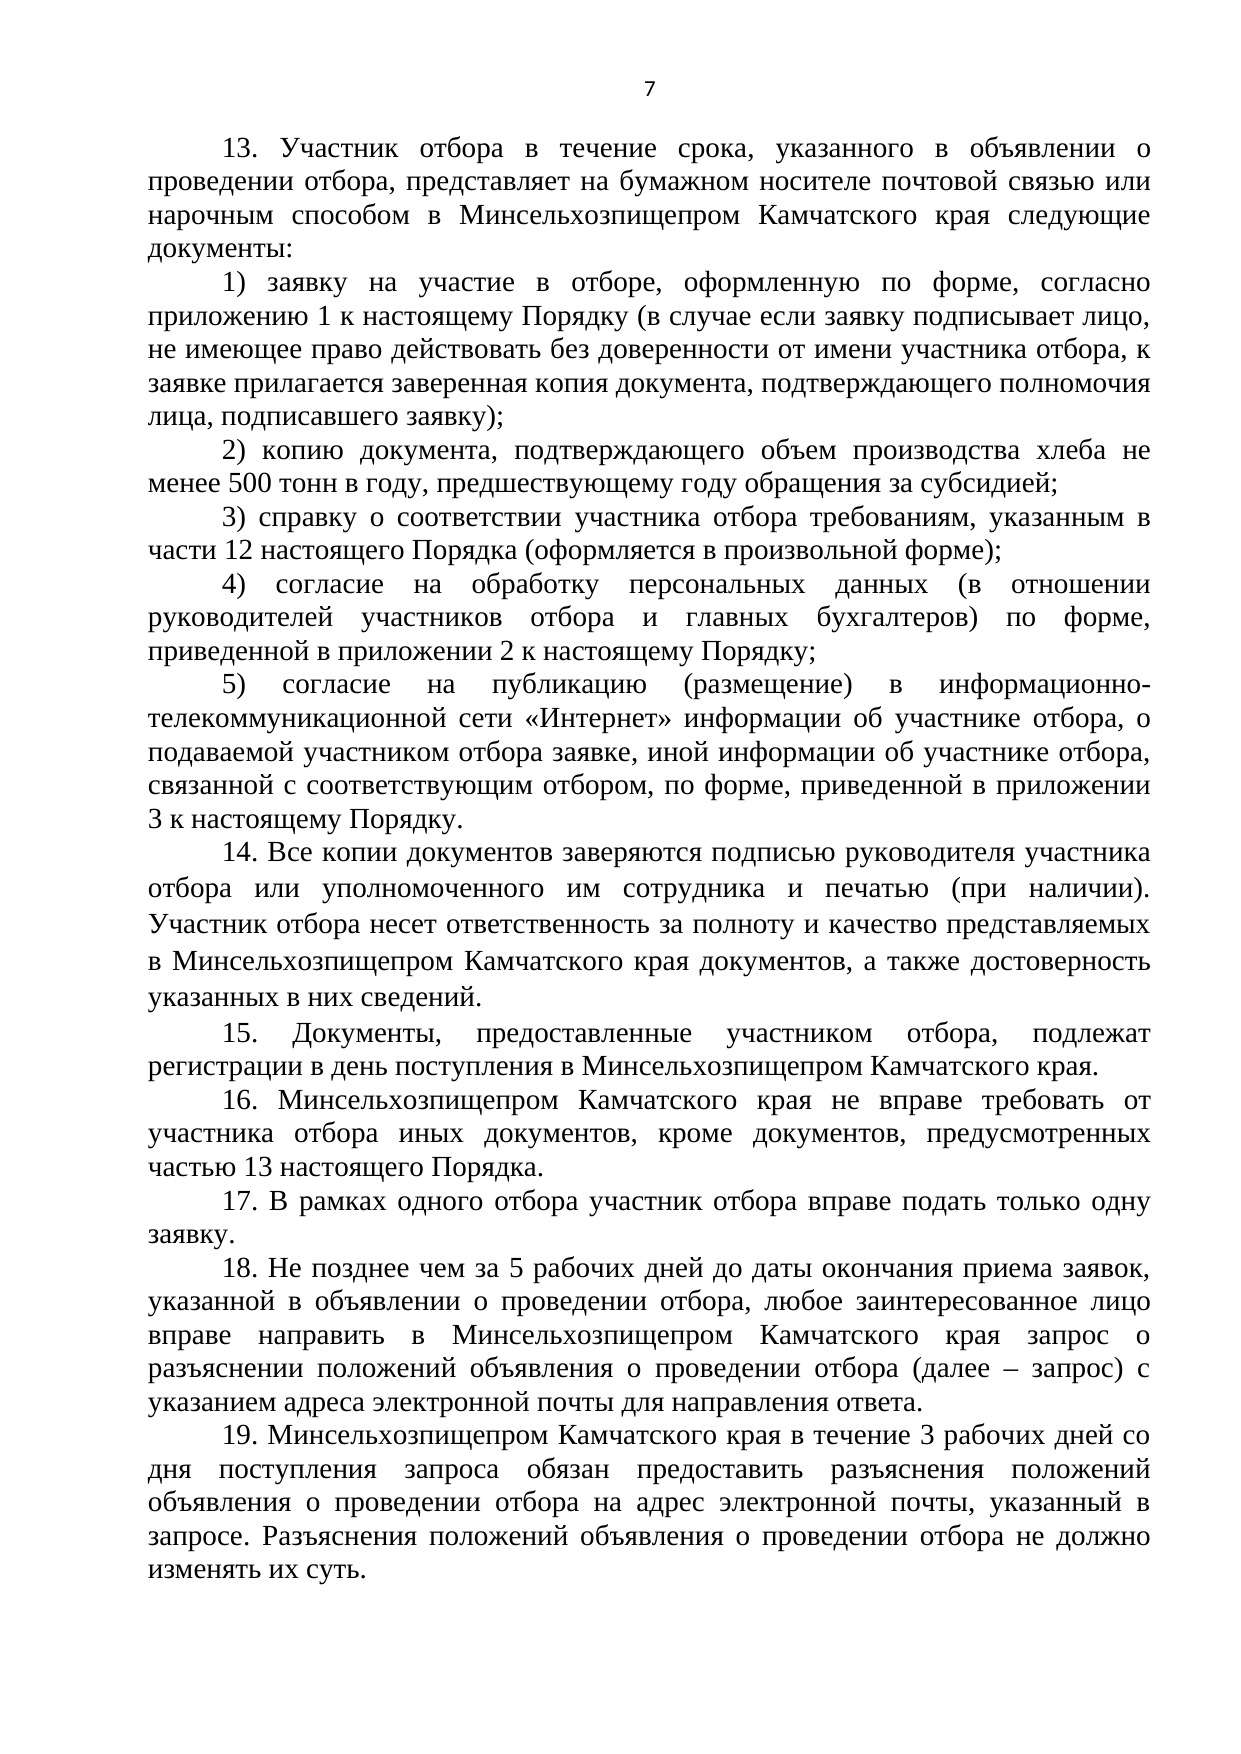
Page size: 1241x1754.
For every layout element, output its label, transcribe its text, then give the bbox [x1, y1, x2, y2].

text 13. Участник отбора в течение срока, указанного в объявлении о проведении отбора, представляет на бумажном носителе почтовой связью или нарочным способом в Минсельхозпищепром Камчатского края следующие документы: [148, 130, 1152, 264]
text 16. Минсельхозпищепром Камчатского края не вправе требовать от участника отбора иных документов, кроме документов, предусмотренных частью 13 настоящего Порядка. [148, 1082, 1152, 1183]
text 1) заявку на участие в отборе, оформленную по форме, согласно приложению 1 к настоящему Порядку (в случае если заявку подписывает лицо, не имеющее право действовать без доверенности от имени участника отбора, к заявке прилагается заверенная копия документа, подтверждающего полномочия лица, подписавшего заявку); [148, 264, 1152, 432]
text 3) справку о соответствии участника отбора требованиям, указанным в части 12 настоящего Порядка (оформляется в произвольной форме); [148, 499, 1152, 566]
text 14. Все копии документов заверяются подписью руководителя участника отбора или уполномоченного им сотрудника и печатью (при наличии). Участник отбора несет ответственность за полноту и качество представляемых в Минсельхозпищепром Камчатского края документов, а также достоверность указанных в них сведений. [148, 834, 1152, 1012]
text 19. Минсельхозпищепром Камчатского края в течение 3 рабочих дней со дня поступления запроса обязан предоставить разъяснения положений объявления о проведении отбора на адрес электронной почты, указанный в запросе. Разъяснения положений объявления о проведении отбора не должно изменять их суть. [148, 1417, 1152, 1585]
text 4) согласие на обработку персональных данных (в отношении руководителей участников отбора и главных бухгалтеров) по форме, приведенной в приложении 2 к настоящему Порядку; [148, 566, 1152, 667]
text 2) копию документа, подтверждающего объем производства хлеба не менее 500 тонн в году, предшествующему году обращения за субсидией; [148, 432, 1152, 499]
text 15. Документы, предоставленные участником отбора, подлежат регистрации в день поступления в Минсельхозпищепром Камчатского края. [148, 1015, 1152, 1082]
text 18. Не позднее чем за 5 рабочих дней до даты окончания приема заявок, указанной в объявлении о проведении отбора, любое заинтересованное лицо вправе направить в Минсельхозпищепром Камчатского края запрос о разъяснении положений объявления о проведении отбора (далее – запрос) с указанием адреса электронной почты для направления ответа. [148, 1250, 1152, 1417]
text 5) согласие на публикацию (размещение) в информационно-телекоммуникационной сети «Интернет» информации об участнике отбора, о подаваемой участником отбора заявке, иной информации об участнике отбора, связанной с соответствующим отбором, по форме, приведенной в приложении 3 к настоящему Порядку. [148, 667, 1152, 834]
text 17. В рамках одного отбора участник отбора вправе подать только одну заявку. [148, 1183, 1152, 1250]
